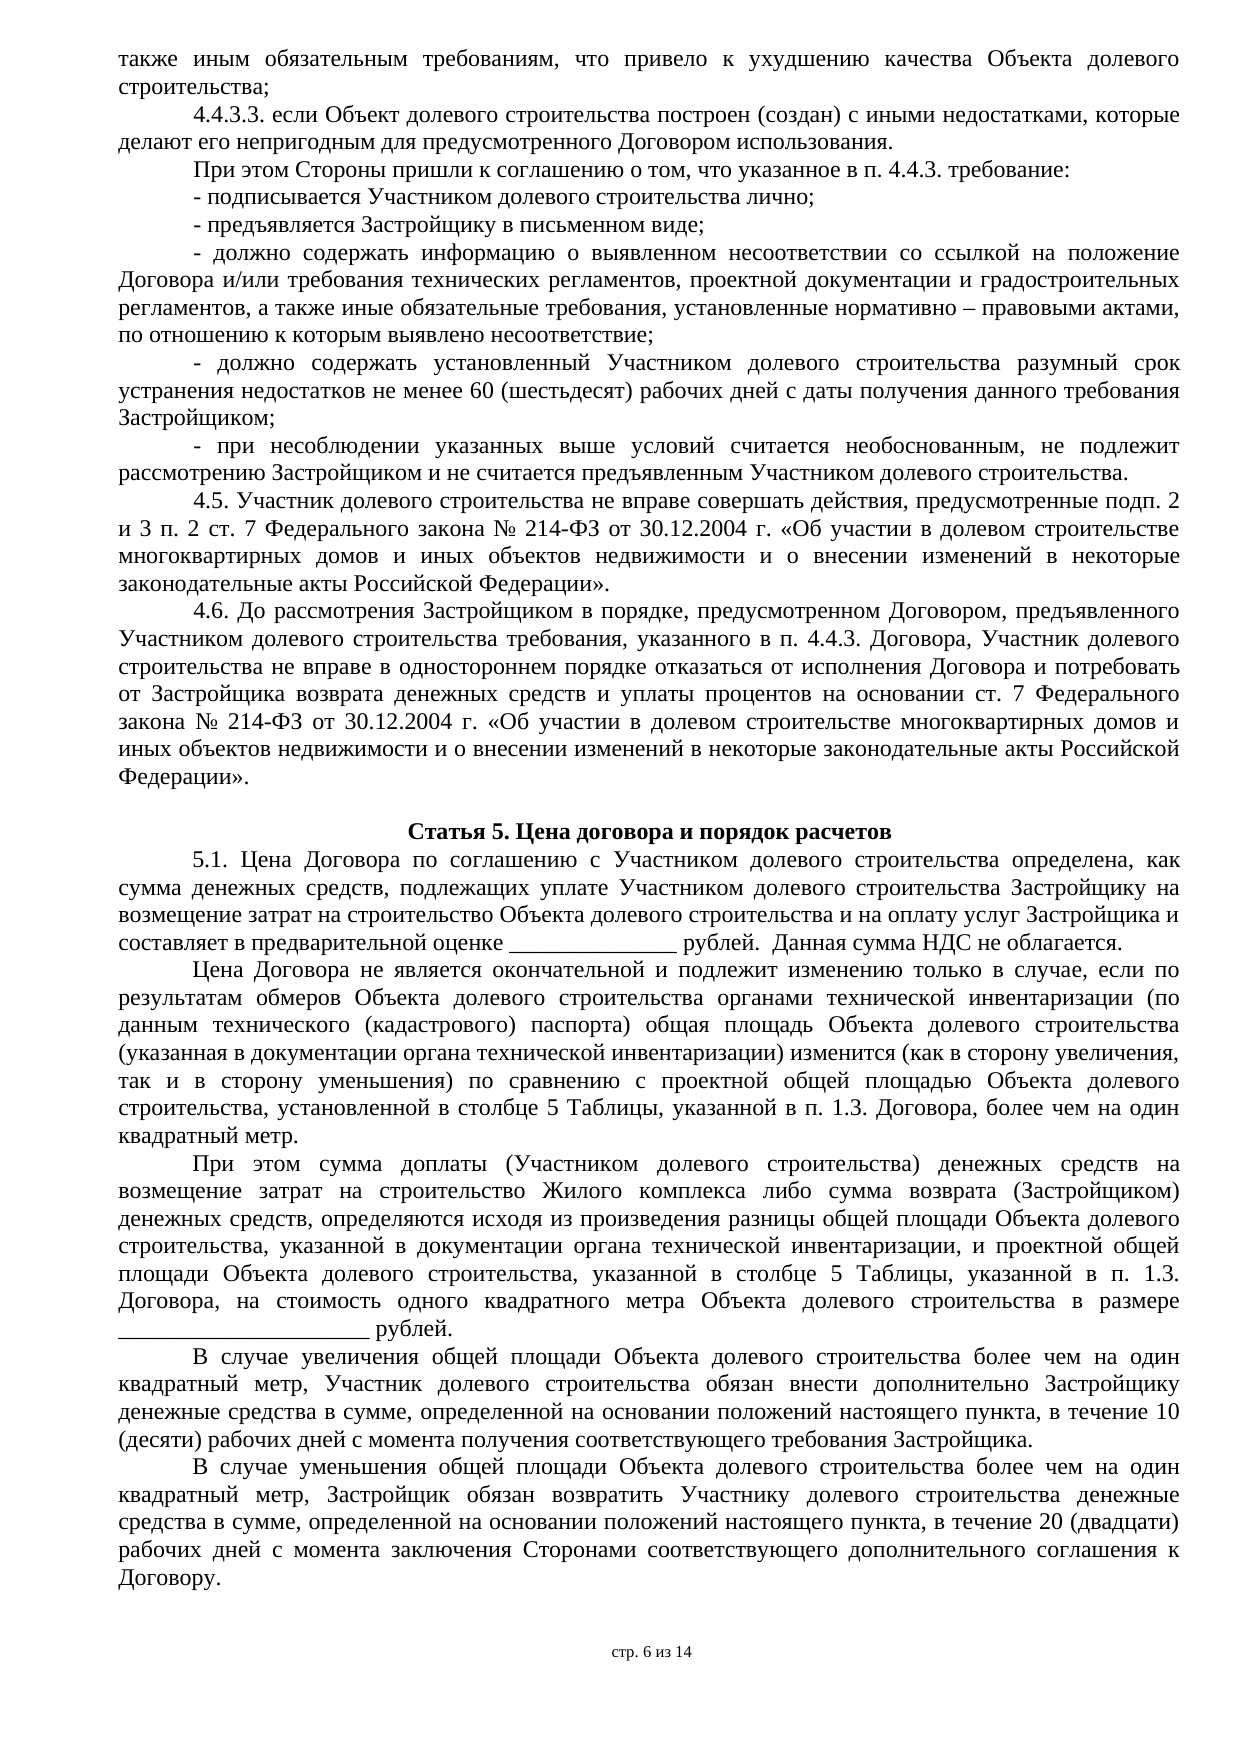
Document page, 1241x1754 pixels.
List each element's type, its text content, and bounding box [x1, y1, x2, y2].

text В случае увеличения общей площади Объекта долевого строительства более чем на один квадратный метр, Участник долевого строительства обязан внести дополнительно Застройщику денежные средства в сумме, определенной на основании положений настоящего пункта, в течение 10 (десяти) рабочих дней с момента получения соответствующего требования Застройщика. [118, 1342, 1181, 1452]
text При этом сумма доплаты (Участником долевого строительства) денежных средств на возмещение затрат на строительство Жилого комплекса либо сумма возврата (Застройщиком) денежных средств, определяются исходя из произведения разницы общей площади Объекта долевого строительства, указанной в документации органа технической инвентаризации, и проектной общей площади Объекта долевого строительства, указанной в столбце 5 Таблицы, указанной в п. 1.3. Договора, на стоимость одного квадратного метра Объекта долевого строительства в размере _____________________ рублей. [118, 1148, 1181, 1342]
text - предъявляется Застройщику в письменном виде; [118, 210, 1181, 238]
text Статья 5. Цена договора и порядок расчетов [118, 817, 1181, 845]
text - при несоблюдении указанных выше условий считается необоснованным, не подлежит рассмотрению Застройщиком и не считается предъявленным Участником долевого строительства. [118, 431, 1181, 486]
text 5.1. Цена Договора по соглашению с Участником долевого строительства определена, как сумма денежных средств, подлежащих уплате Участником долевого строительства Застройщику на возмещение затрат на строительство Объекта долевого строительства и на оплату услуг Застройщика и составляет в предварительной оценке ______________ рублей. Данная сумма НДС не облагается. [118, 845, 1181, 955]
text 4.6. До рассмотрения Застройщиком в порядке, предусмотренном Договором, предъявленного Участником долевого строительства требования, указанного в п. 4.4.3. Договора, Участник долевого строительства не вправе в одностороннем порядке отказаться от исполнения Договора и потребовать от Застройщика возврата денежных средств и уплаты процентов на основании ст. 7 Федерального закона № 214-ФЗ от 30.12.2004 г. «Об участии в долевом строительстве многоквартирных домов и иных объектов недвижимости и о внесении изменений в некоторые законодательные акты Российской Федерации». [118, 596, 1181, 790]
text При этом Стороны пришли к соглашению о том, что указанное в п. 4.4.3. требование: [118, 155, 1181, 182]
text - подписывается Участником долевого строительства лично; [118, 182, 1181, 210]
text 4.5. Участник долевого строительства не вправе совершать действия, предусмотренные подп. 2 и 3 п. 2 ст. 7 Федерального закона № 214-ФЗ от 30.12.2004 г. «Об участии в долевом строительстве многоквартирных домов и иных объектов недвижимости и о внесении изменений в некоторые законодательные акты Российской Федерации». [118, 486, 1181, 596]
text В случае уменьшения общей площади Объекта долевого строительства более чем на один квадратный метр, Застройщик обязан возвратить Участнику долевого строительства денежные средства в сумме, определенной на основании положений настоящего пункта, в течение 20 (двадцати) рабочих дней с момента заключения Сторонами соответствующего дополнительного соглашения к Договору. [118, 1452, 1181, 1590]
text 4.4.3.3. если Объект долевого строительства построен (создан) с иными недостатками, которые делают его непригодным для предусмотренного Договором использования. [118, 99, 1181, 155]
text Цена Договора не является окончательной и подлежит изменению только в случае, если по результатам обмеров Объекта долевого строительства органами технической инвентаризации (по данным технического (кадастрового) паспорта) общая площадь Объекта долевого строительства (указанная в документации органа технической инвентаризации) изменится (как в сторону увеличения, так и в сторону уменьшения) по сравнению с проектной общей площадью Объекта долевого строительства, установленной в столбце 5 Таблицы, указанной в п. 1.3. Договора, более чем на один квадратный метр. [118, 955, 1181, 1148]
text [118, 44, 1181, 99]
text - должно содержать установленный Участником долевого строительства разумный срок устранения недостатков не менее 60 (шестьдесят) рабочих дней с даты получения данного требования Застройщиком; [118, 348, 1181, 431]
text - должно содержать информацию о выявленном несоответствии со ссылкой на положение Договора и/или требования технических регламентов, проектной документации и градостроительных регламентов, а также иные обязательные требования, установленные нормативно – правовыми актами, по отношению к которым выявлено несоответствие; [118, 238, 1181, 348]
